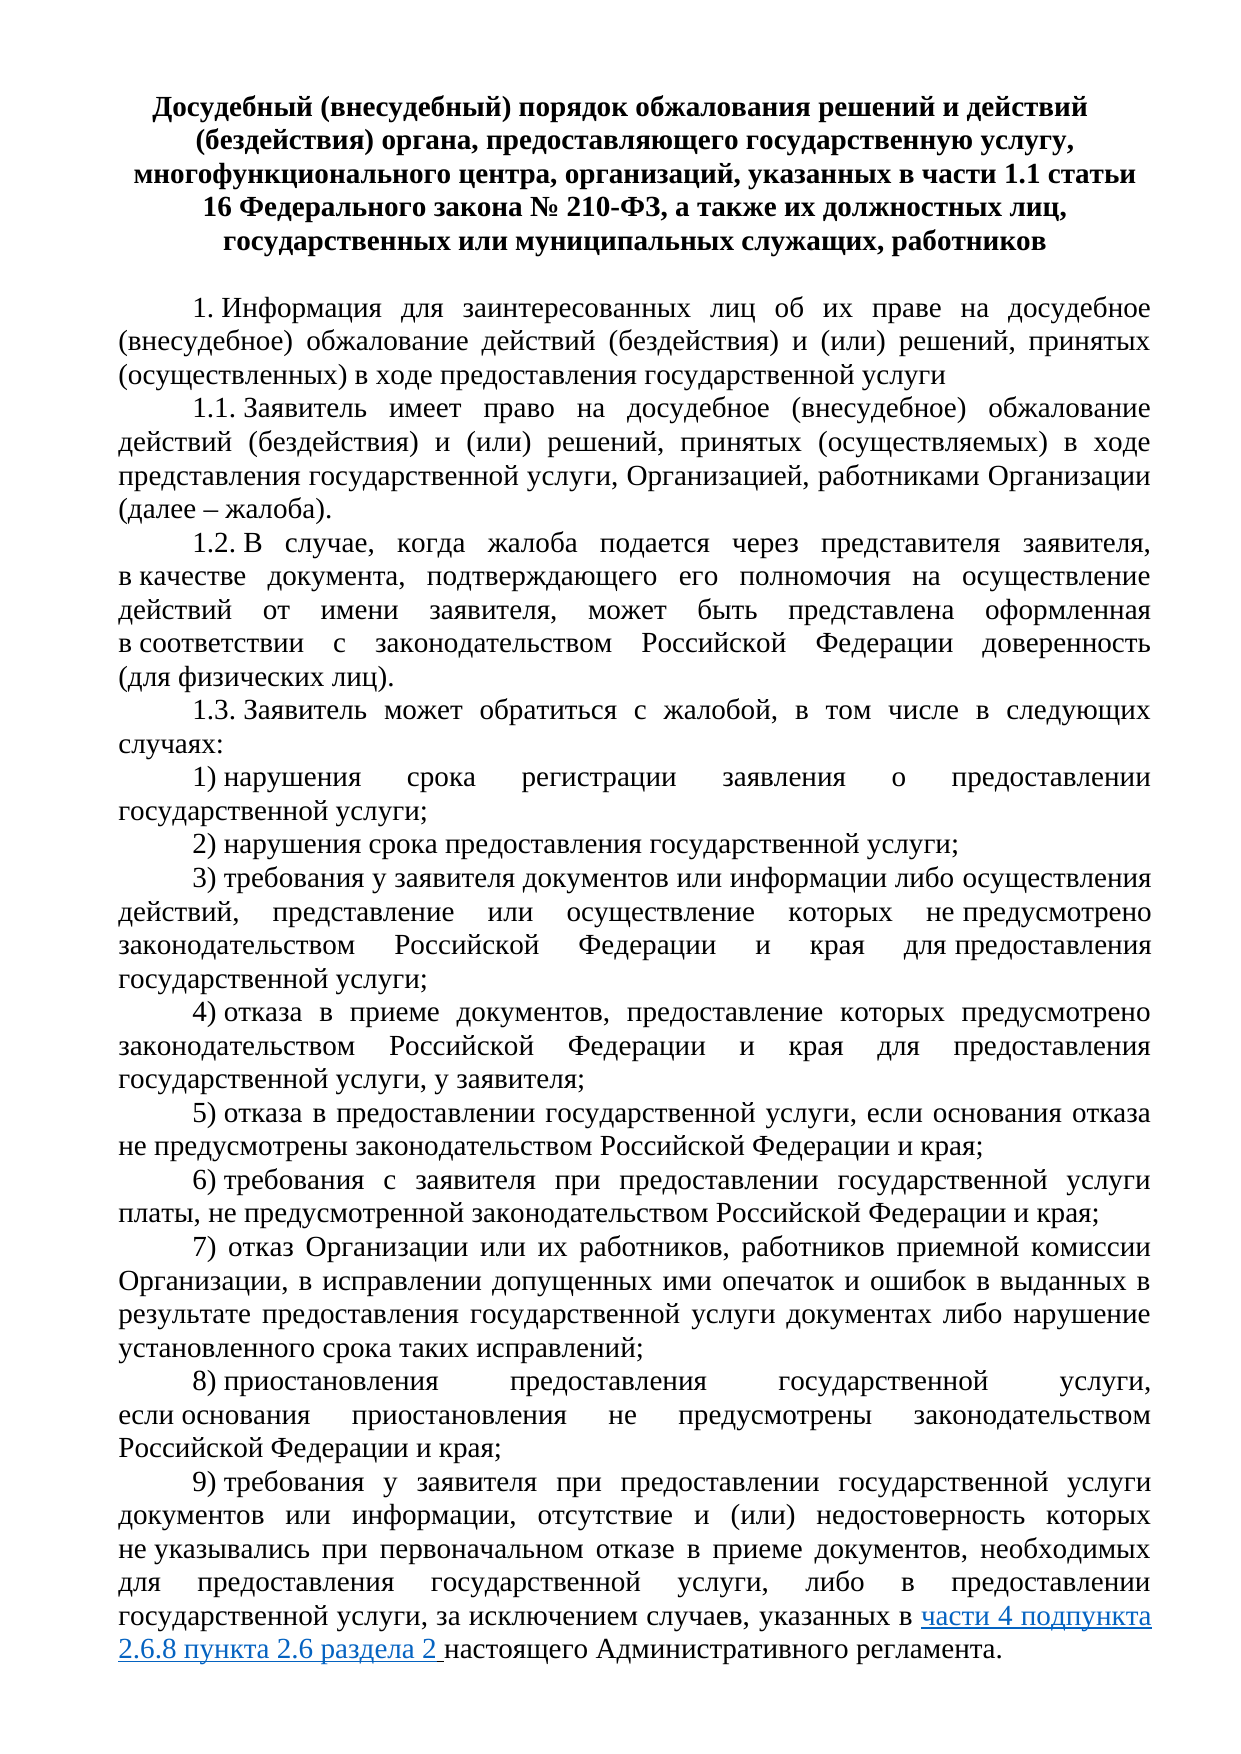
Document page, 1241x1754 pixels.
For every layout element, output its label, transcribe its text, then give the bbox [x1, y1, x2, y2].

text 7) отказ Организации или их работников, работников приемной комиссии Организации, в исправлении допущенных ими опечаток и ошибок в выданных в результате предоставления государственной услуги документах либо нарушение установленного срока таких исправлений; [118, 1229, 1152, 1363]
text 1) нарушения срока регистрации заявления о предоставлении государственной услуги; [118, 759, 1152, 827]
text 1. Информация для заинтересованных лиц об их праве на досудебное (внесудебное) обжалование действий (бездействия) и (или) решений, принятых (осуществленных) в ходе предоставления государственной услуги [118, 290, 1152, 391]
text 6) требования с заявителя при предоставлении государственной услуги платы, не предусмотренной законодательством Российской Федерации и края; [118, 1162, 1152, 1229]
text 5) отказа в предоставлении государственной услуги, если основания отказа не предусмотрены законодательством Российской Федерации и края; [118, 1095, 1152, 1162]
text Досудебный (внесудебный) порядок обжалования решений и действий (бездействия) органа, предоставляющего государственную услугу, многофункционального центра, организаций, указанных в части 1.1 статьи 16 Федерального закона № 210-ФЗ, а также их должностных лиц, государственных или муниципальных служащих, работников [88, 89, 1152, 256]
text 1.1. Заявитель имеет право на досудебное (внесудебное) обжалование действий (бездействия) и (или) решений, принятых (осуществляемых) в ходе представления государственной услуги, Организацией, работниками Организации (далее – жалоба). [118, 391, 1152, 525]
text 4) отказа в приеме документов, предоставление которых предусмотрено законодательством Российской Федерации и края для предоставления государственной услуги, у заявителя; [118, 994, 1152, 1095]
text 1.3. Заявитель может обратиться с жалобой, в том числе в следующих случаях: [118, 692, 1152, 759]
text 2) нарушения срока предоставления государственной услуги; [118, 827, 1152, 860]
text 3) требования у заявителя документов или информации либо осуществления действий, представление или осуществление которых не предусмотрено законодательством Российской Федерации и края для предоставления государственной услуги; [118, 860, 1152, 994]
text 1.2. В случае, когда жалоба подается через представителя заявителя, в качестве документа, подтверждающего его полномочия на осуществление действий от имени заявителя, может быть представлена оформленная в соответствии с законодательством Российской Федерации доверенность (для физических лиц). [118, 525, 1152, 692]
text 8) приостановления предоставления государственной услуги, если основания приостановления не предусмотрены законодательством Российской Федерации и края; [118, 1363, 1152, 1464]
text 9) требования у заявителя при предоставлении государственной услуги документов или информации, отсутствие и (или) недостоверность которых не указывались при первоначальном отказе в приеме документов, необходимых для предоставления государственной услуги, либо в предоставлении государственной услуги, за исключением случаев, указанных в части 4 подпункта 2.6.8 пункта 2.6 раздела 2 настоящего Административного регламента. [118, 1464, 1152, 1665]
